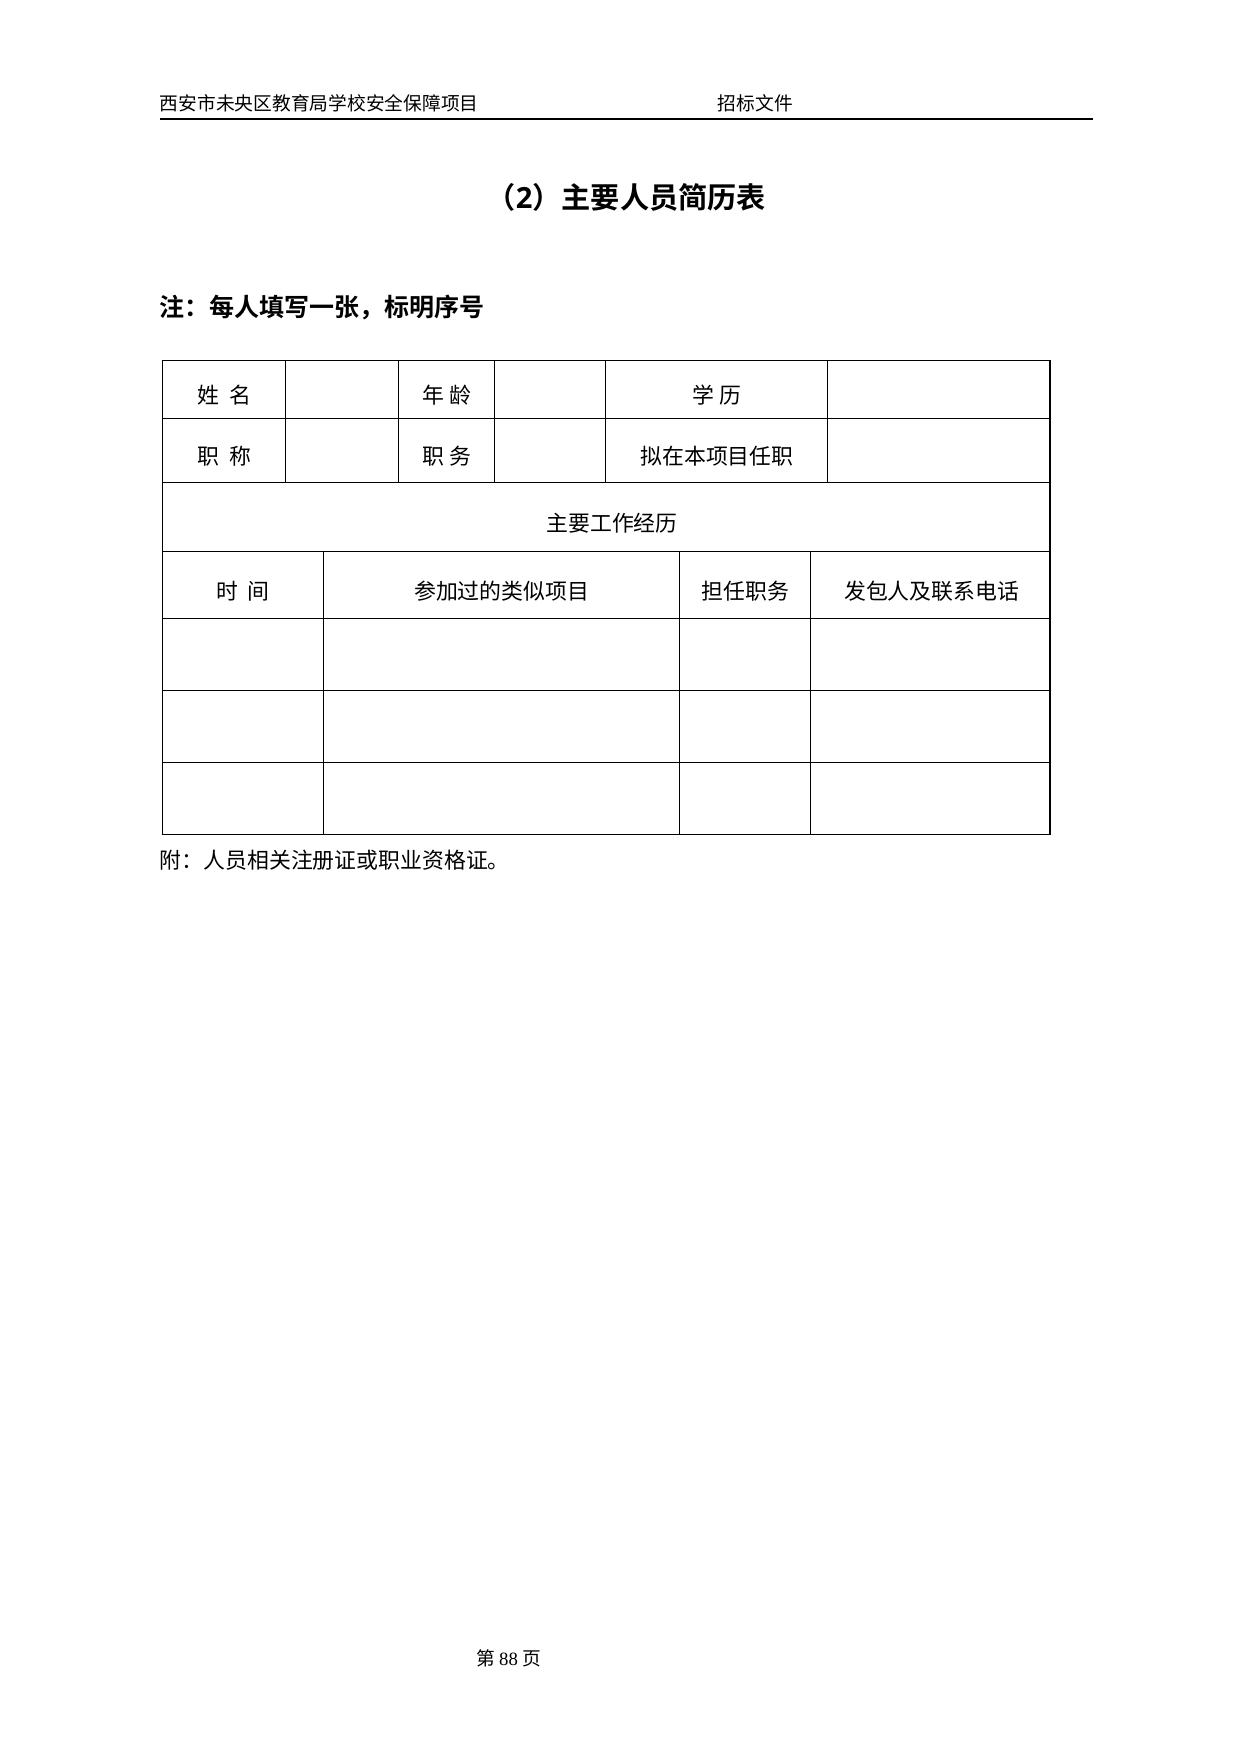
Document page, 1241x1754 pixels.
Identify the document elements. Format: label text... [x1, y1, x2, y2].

subtitle （2）主要人员简历表 [159, 175, 1093, 217]
table_cell [286, 419, 398, 482]
table_cell [680, 763, 810, 834]
table_cell [495, 419, 605, 482]
table_cell 参加过的类似项目 [324, 552, 679, 618]
table_header 姓 名 [163, 361, 285, 418]
table_cell 发包人及联系电话 [811, 552, 1049, 618]
table_header [495, 361, 605, 418]
table_cell 职 务 [399, 419, 494, 482]
table_cell [324, 763, 679, 834]
table_header [828, 361, 1049, 418]
table_header 学 历 [606, 361, 827, 418]
table_cell [680, 619, 810, 690]
table_cell 担任职务 [680, 552, 810, 618]
table_cell 职 称 [163, 419, 285, 482]
table_cell [828, 419, 1049, 482]
text 附：人员相关注册证或职业资格证。 [159, 835, 1093, 877]
table_cell [163, 691, 323, 762]
table_cell [324, 619, 679, 690]
table_cell [163, 619, 323, 690]
table_cell [811, 763, 1049, 834]
table_cell [811, 691, 1049, 762]
table_cell [680, 691, 810, 762]
text 注：每人填写一张，标明序号 [159, 275, 1093, 327]
table_cell 主要工作经历 [163, 483, 1049, 551]
table_header [286, 361, 398, 418]
table_cell [811, 619, 1049, 690]
table_cell 时 间 [163, 552, 323, 618]
table_header 年 龄 [399, 361, 494, 418]
table_cell [163, 763, 323, 834]
table_cell 拟在本项目任职 [606, 419, 827, 482]
table_cell [324, 691, 679, 762]
